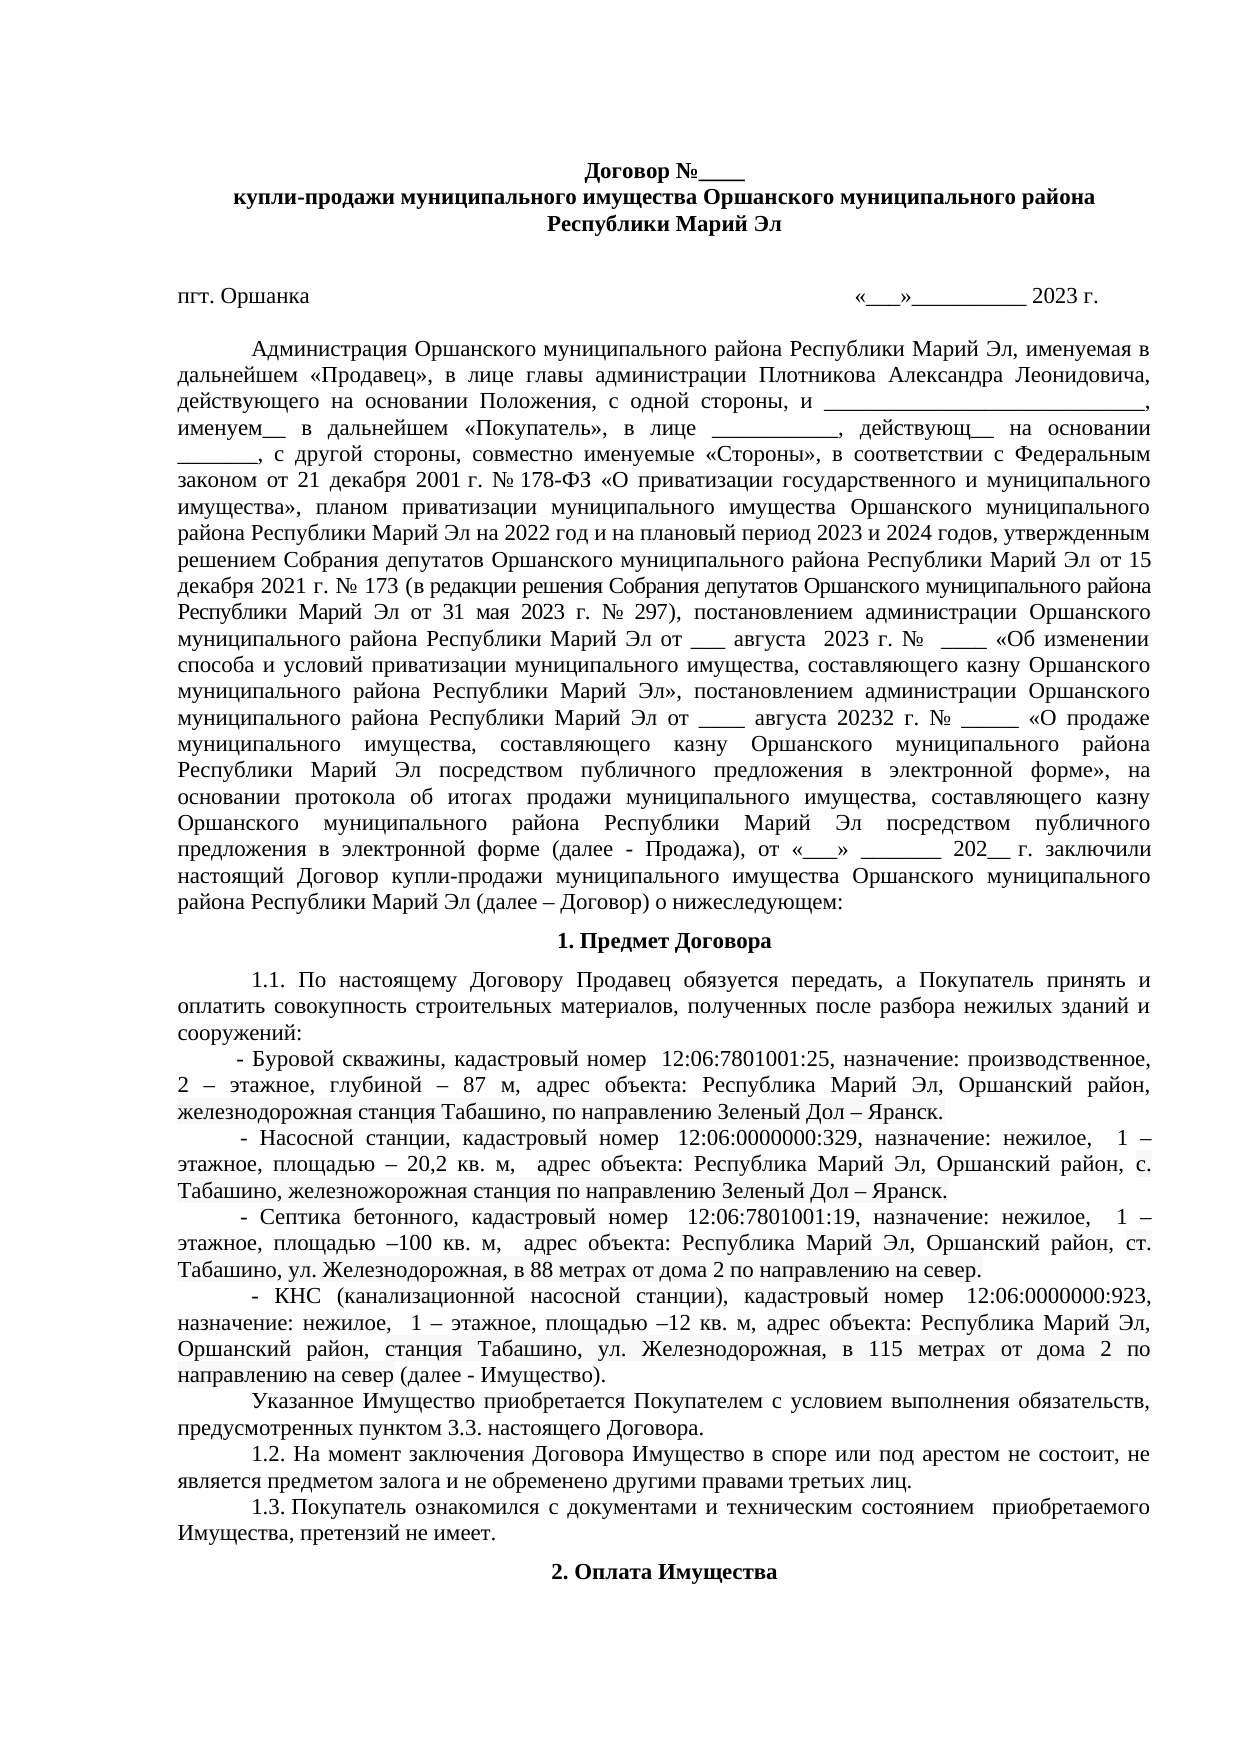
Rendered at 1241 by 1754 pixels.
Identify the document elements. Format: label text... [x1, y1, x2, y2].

table_header «___»__________ 2023 г. [635, 282, 1110, 308]
text 1.2. На момент заключения Договора Имущество в споре или под арестом не состоит, не является предметом залога и не обременено другими правами третьих лиц. [177, 1440, 1152, 1493]
table_header пгт. Оршанка [166, 282, 634, 308]
text 1. Предмет Договора [177, 927, 1152, 953]
text - Септика бетонного, кадастровый номер 12:06:7801001:19, назначение: нежилое, 1 – этажное, площадью –100 кв. м, адрес объекта: Республика Марий Эл, Оршанский район, ст. Табашино, ул. Железнодорожная, в 88 метрах от дома 2 по направлению на север. [177, 1203, 1152, 1282]
text 1.3. Покупатель ознакомился с документами и техническим состоянием приобретаемого Имущества, претензий не имеет. [177, 1493, 1152, 1546]
text - Буровой скважины, кадастровый номер 12:06:7801001:25, назначение: производственное, 2 – этажное, глубиной – 87 м, адрес объекта: Республика Марий Эл, Оршанский район, железнодорожная станция Табашино, по направлению Зеленый Дол – Яранск. [177, 1045, 1152, 1124]
text купли-продажи муниципального имущества Оршанского муниципального района Республики Марий Эл [177, 183, 1152, 236]
text Договор №____ [177, 157, 1152, 183]
text - КНС (канализационной насосной станции), кадастровый номер 12:06:0000000:923, назначение: нежилое, 1 – этажное, площадью –12 кв. м, адрес объекта: Республика Марий Эл, Оршанский район, станция Табашино, ул. Железнодорожная, в 115 метрах от дома 2 по направлению на север (далее - Имущество). [177, 1282, 1152, 1361]
text Администрация Оршанского муниципального района Республики Марий Эл, именуемая в дальнейшем «Продавец», в лице главы администрации Плотникова Александра Леонидовича, действующего на основании Положения, с одной стороны, и ____________________________, именуем__ в дальнейшем «Покупатель», в лице ___________, действующ__ на основании _______, с другой стороны, совместно именуемые «Стороны», в соответствии с Федеральным законом от 21 декабря 2001 г. № 178-ФЗ «О приватизации государственного и муниципального имущества», планом приватизации муниципального имущества Оршанского муниципального района Республики Марий Эл на 2022 год и на плановый период 2023 и 2024 годов, утвержденным решением Собрания депутатов Оршанского муниципального района Республики Марий Эл от 15 декабря 2021 г. № 173 (в редакции решения Собрания депутатов Оршанского муниципального района Республики Марий Эл от 31 мая 2023 г. № 297), постановлением администрации Оршанского муниципального района Республики Марий Эл от ___ августа 2023 г. № ____ «Об изменении способа и условий приватизации муниципального имущества, составляющего казну Оршанского муниципального района Республики Марий Эл», постановлением администрации Оршанского муниципального района Республики Марий Эл от ____ августа 20232 г. № _____ «О продаже муниципального имущества, составляющего казну Оршанского муниципального района Республики Марий Эл посредством публичного предложения в электронной форме», на основании протокола об итогах продажи муниципального имущества, составляющего казну Оршанского муниципального района Республики Марий Эл посредством публичного предложения в электронной форме (далее - Продажа), от «___» _______ 202__ г. заключили настоящий Договор купли-продажи муниципального имущества Оршанского муниципального района Республики Марий Эл (далее – Договор) о нижеследующем: [177, 335, 1152, 914]
text 1.1. По настоящему Договору Продавец обязуется передать, а Покупатель принять и оплатить совокупность строительных материалов, полученных после разбора нежилых зданий и сооружений: [177, 966, 1152, 1045]
text 2. Оплата Имущества [177, 1558, 1152, 1584]
text Указанное Имущество приобретается Покупателем с условием выполнения обязательств, предусмотренных пунктом 3.3. настоящего Договора. [177, 1388, 1152, 1440]
text - КНС (канализационной насосной станции), кадастровый номер 12:06:0000000:923, назначение: нежилое, 1 – этажное, площадью –12 кв. м, адрес объекта: Республика Марий Эл, Оршанский район, станция Табашино, ул. Железнодорожная, в 115 метрах от дома 2 по направлению на север (далее - Имущество). [394, 1361, 1152, 1388]
text - Насосной станции, кадастровый номер 12:06:0000000:329, назначение: нежилое, 1 – этажное, площадью – 20,2 кв. м, адрес объекта: Республика Марий Эл, Оршанский район, с. Табашино, железножорожная станция по направлению Зеленый Дол – Яранск. [177, 1124, 1152, 1203]
